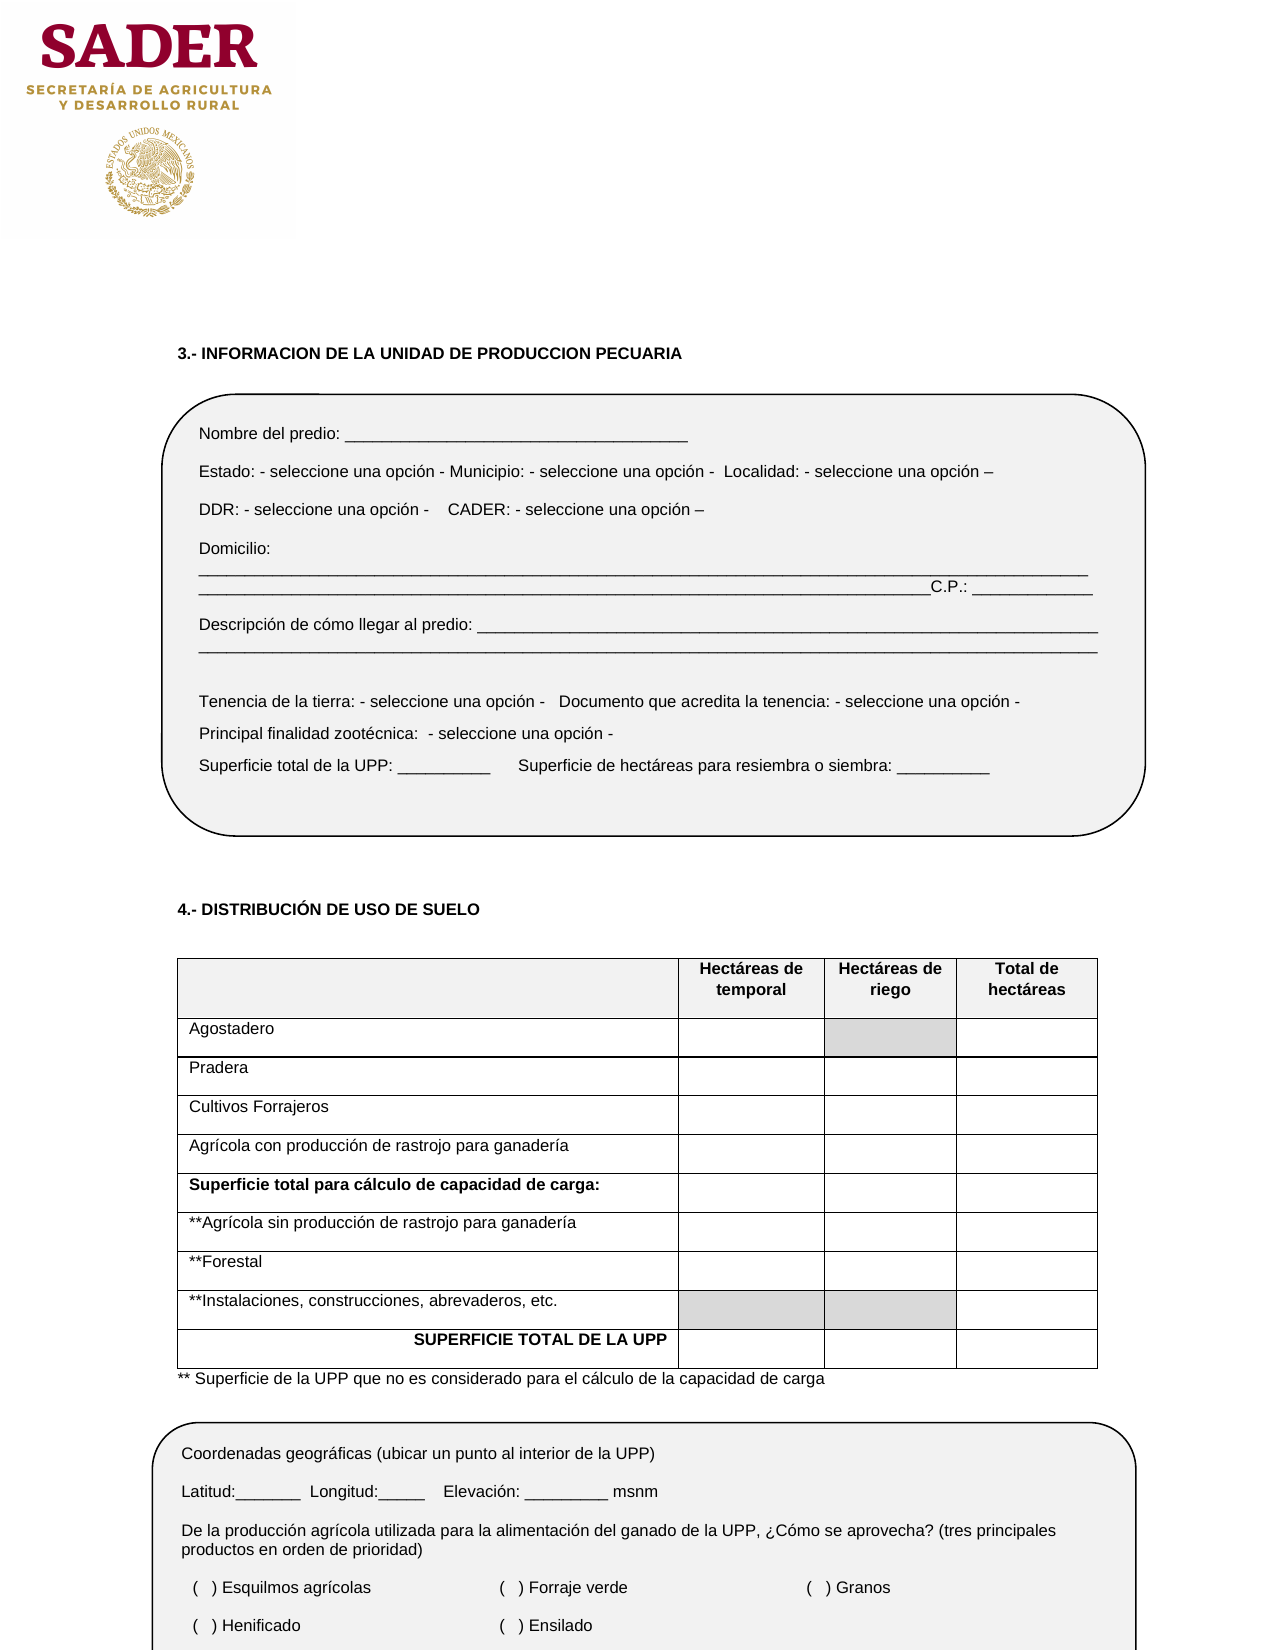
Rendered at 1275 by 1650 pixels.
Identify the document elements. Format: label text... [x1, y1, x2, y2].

table_cell [957, 1291, 1097, 1329]
table_cell [957, 1019, 1097, 1056]
table_cell [679, 1213, 824, 1251]
table_cell [679, 1135, 824, 1173]
table_header Hectáreas de riego [825, 959, 956, 1017]
table_cell Pradera [178, 1058, 678, 1095]
table_cell [825, 1252, 956, 1290]
table_cell Agostadero [178, 1019, 678, 1056]
table_cell [825, 1019, 956, 1056]
table_cell [825, 1058, 956, 1095]
picture [1, 2, 297, 239]
table_cell [957, 1213, 1097, 1251]
table_cell [679, 1174, 824, 1212]
table_header [178, 959, 678, 1017]
table_cell [825, 1135, 956, 1173]
table_cell [957, 1330, 1097, 1368]
table_cell [825, 1330, 956, 1368]
table_cell [679, 1252, 824, 1290]
table_cell [957, 1252, 1097, 1290]
table_cell [679, 1330, 824, 1368]
text ** Superficie de la UPP que no es considerado para el cálculo de la capacidad de carga [177, 1369, 1098, 1388]
table_cell SUPERFICIE TOTAL DE LA UPP [178, 1330, 678, 1368]
table_cell [957, 1096, 1097, 1134]
table_cell **Agrícola sin producción de rastrojo para ganadería [178, 1213, 678, 1251]
table_cell [679, 1019, 824, 1056]
table_cell [825, 1174, 956, 1212]
table_header Total de hectáreas [957, 959, 1097, 1017]
table_cell Cultivos Forrajeros [178, 1096, 678, 1134]
table_cell Superficie total para cálculo de capacidad de carga: [178, 1174, 678, 1212]
table_cell [679, 1291, 824, 1329]
table_cell [679, 1096, 824, 1134]
table_cell [825, 1096, 956, 1134]
table_cell **Forestal [178, 1252, 678, 1290]
text 4.- DISTRIBUCIÓN DE USO DE SUELO [177, 900, 1121, 919]
table_cell [825, 1213, 956, 1251]
table_cell [679, 1058, 824, 1095]
table_cell Agrícola con producción de rastrojo para ganadería [178, 1135, 678, 1173]
table_cell [957, 1058, 1097, 1095]
table_cell [957, 1174, 1097, 1212]
table_header Hectáreas de temporal [679, 959, 824, 1017]
table_cell [957, 1135, 1097, 1173]
text 3.- INFORMACION DE LA UNIDAD DE PRODUCCION PECUARIA [177, 344, 1098, 363]
table_cell **Instalaciones, construcciones, abrevaderos, etc. [178, 1291, 678, 1329]
table_cell [825, 1291, 956, 1329]
